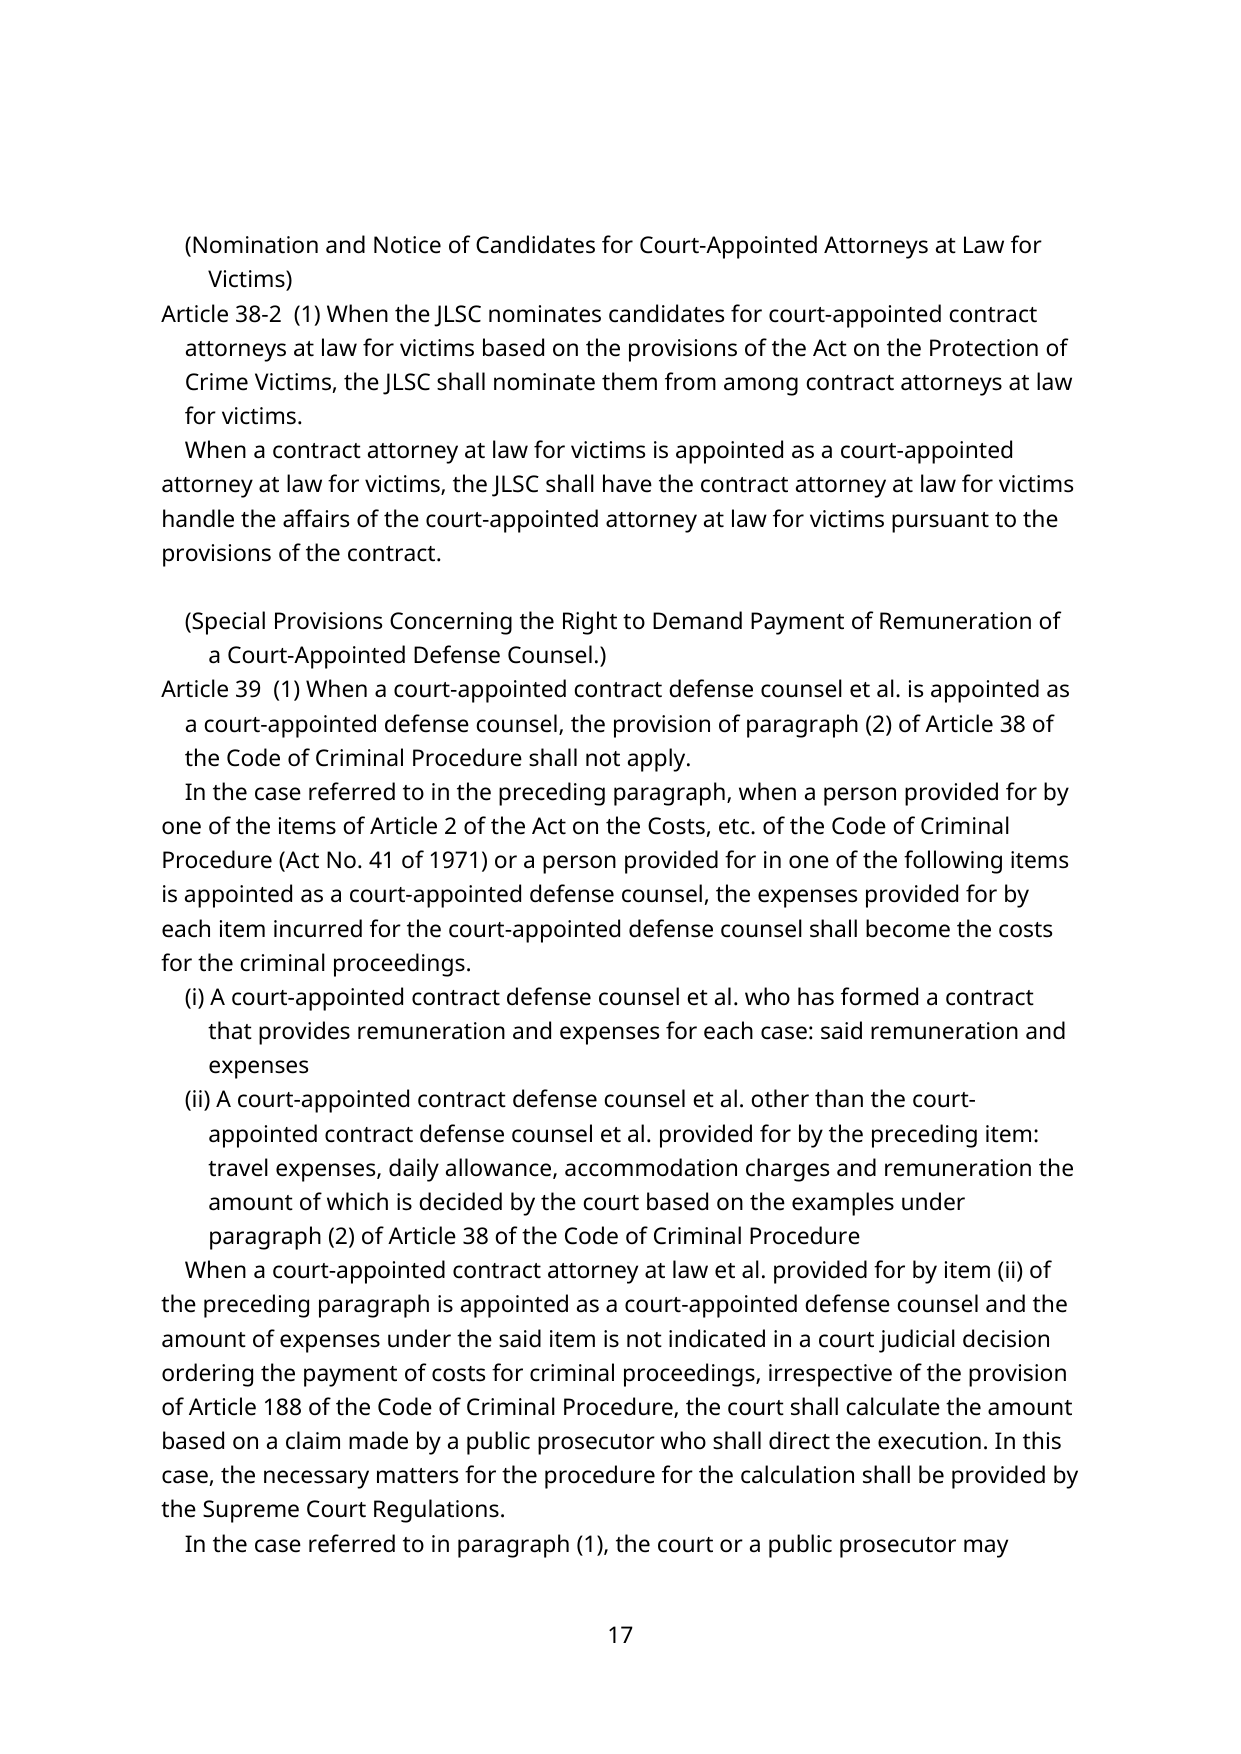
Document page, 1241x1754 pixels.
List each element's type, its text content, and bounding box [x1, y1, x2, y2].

text (i) A court-appointed contract defense counsel et al. who has formed a contract that provides remuneration and expenses for each case: said remuneration and expenses [184, 979, 1079, 1082]
text In the case referred to in the preceding paragraph, when a person provided for by one of the items of Article 2 of the Act on the Costs, etc. of the Code of Criminal Procedure (Act No. 41 of 1971) or a person provided for in one of the following items is appointed as a court-appointed defense counsel, the expenses provided for by each item incurred for the court-appointed defense counsel shall become the costs for the criminal proceedings. [161, 774, 1079, 979]
text Article 39 (1) When a court-appointed contract defense counsel et al. is appointed as a court-appointed defense counsel, the provision of paragraph (2) of Article 38 of the Code of Criminal Procedure shall not apply. [161, 672, 1079, 774]
text Article 38-2 (1) When the JLSC nominates candidates for court-appointed contract attorneys at law for victims based on the provisions of the Act on the Protection of Crime Victims, the JLSC shall nominate them from among contract attorneys at law for victims. [161, 296, 1079, 433]
text (Special Provisions Concerning the Right to Demand Payment of Remuneration of a Court-Appointed Defense Counsel.) [184, 604, 1079, 672]
text When a court-appointed contract attorney at law et al. provided for by item (ii) of the preceding paragraph is appointed as a court-appointed defense counsel and the amount of expenses under the said item is not indicated in a court judicial decision ordering the payment of costs for criminal proceedings, irrespective of the provision of Article 188 of the Code of Criminal Procedure, the court shall calculate the amount based on a claim made by a public prosecutor who shall direct the execution. In this case, the necessary matters for the procedure for the calculation shall be provided by the Supreme Court Regulations. [161, 1253, 1079, 1526]
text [161, 1526, 1079, 1560]
text (Nomination and Notice of Candidates for Court-Appointed Attorneys at Law for Victims) [184, 228, 1079, 296]
text When a contract attorney at law for victims is appointed as a court-appointed attorney at law for victims, the JLSC shall have the contract attorney at law for victims handle the affairs of the court-appointed attorney at law for victims pursuant to the provisions of the contract. [161, 433, 1079, 569]
text (ii) A court-appointed contract defense counsel et al. other than the court-appointed contract defense counsel et al. provided for by the preceding item: travel expenses, daily allowance, accommodation charges and remuneration the amount of which is decided by the court based on the examples under paragraph (2) of Article 38 of the Code of Criminal Procedure [184, 1082, 1079, 1253]
